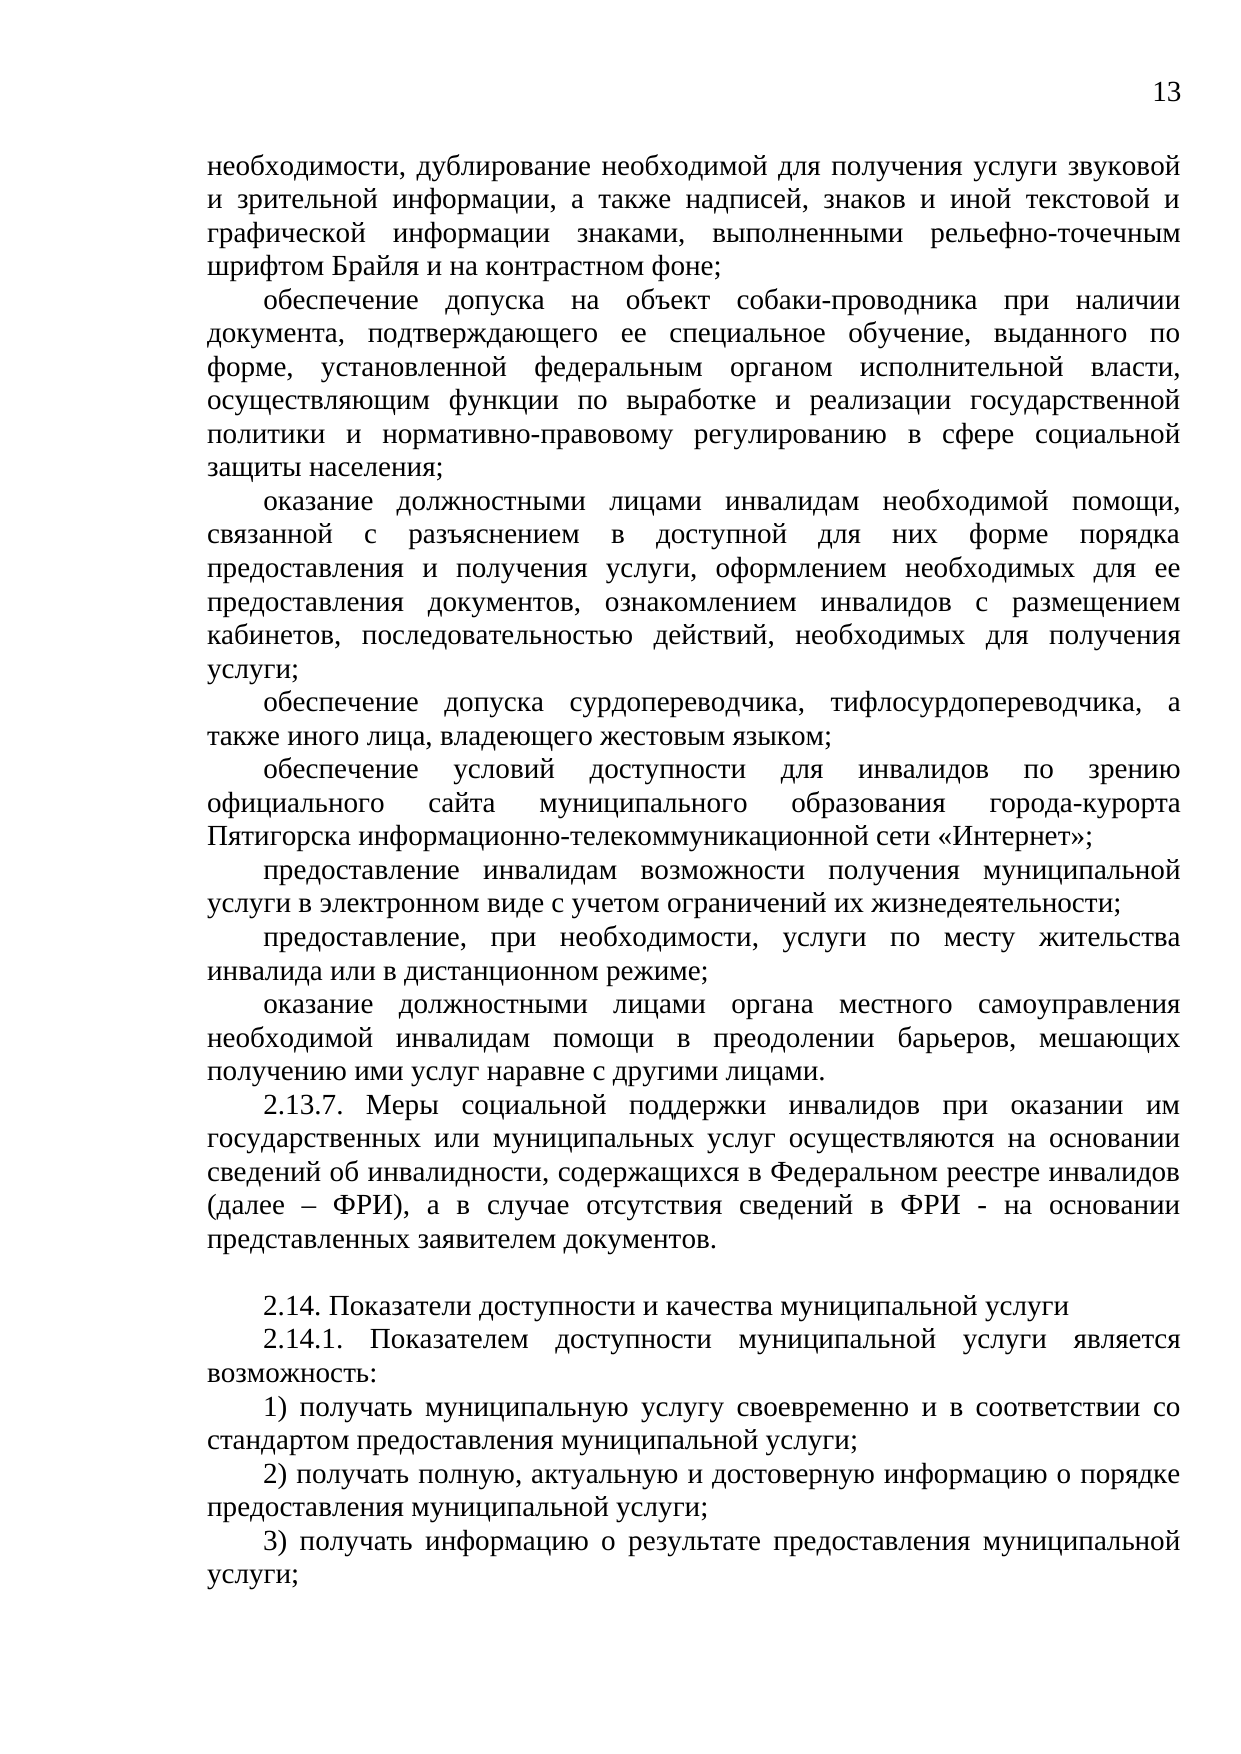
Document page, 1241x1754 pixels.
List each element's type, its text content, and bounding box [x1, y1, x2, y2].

text оказание должностными лицами органа местного самоуправления необходимой инвалидам помощи в преодолении барьеров, мешающих получению ими услуг наравне с другими лицами. [207, 986, 1181, 1087]
text 2.14. Показатели доступности и качества муниципальной услуги [207, 1288, 1181, 1322]
text 2.13.7. Меры социальной поддержки инвалидов при оказании им государственных или муниципальных услуг осуществляются на основании сведений об инвалидности, содержащихся в Федеральном реестре инвалидов (далее – ФРИ), а в случае отсутствия сведений в ФРИ - на основании представленных заявителем документов. [207, 1087, 1181, 1254]
text 2) получать полную, актуальную и достоверную информацию о порядке предоставления муниципальной услуги; [207, 1456, 1181, 1523]
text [207, 148, 1181, 282]
text 2.14.1. Показателем доступности муниципальной услуги является возможность: [207, 1322, 1181, 1389]
text предоставление инвалидам возможности получения муниципальной услуги в электронном виде с учетом ограничений их жизнедеятельности; [207, 852, 1181, 919]
text оказание должностными лицами инвалидам необходимой помощи, связанной с разъяснением в доступной для них форме порядка предоставления и получения услуги, оформлением необходимых для ее предоставления документов, ознакомлением инвалидов с размещением кабинетов, последовательностью действий, необходимых для получения услуги; [207, 483, 1181, 684]
text обеспечение допуска на объект собаки-проводника при наличии документа, подтверждающего ее специальное обучение, выданного по форме, установленной федеральным органом исполнительной власти, осуществляющим функции по выработке и реализации государственной политики и нормативно-правовому регулированию в сфере социальной защиты населения; [207, 282, 1181, 483]
text обеспечение условий доступности для инвалидов по зрению официального сайта муниципального образования города-курорта Пятигорска информационно-телекоммуникационной сети «Интернет»; [207, 751, 1181, 852]
text 3) получать информацию о результате предоставления муниципальной услуги; [207, 1523, 1181, 1590]
text предоставление, при необходимости, услуги по месту жительства инвалида или в дистанционном режиме; [207, 919, 1181, 986]
text 1) получать муниципальную услугу своевременно и в соответствии со стандартом предоставления муниципальной услуги; [207, 1389, 1181, 1456]
text обеспечение допуска сурдопереводчика, тифлосурдопереводчика, а также иного лица, владеющего жестовым языком; [207, 684, 1181, 751]
